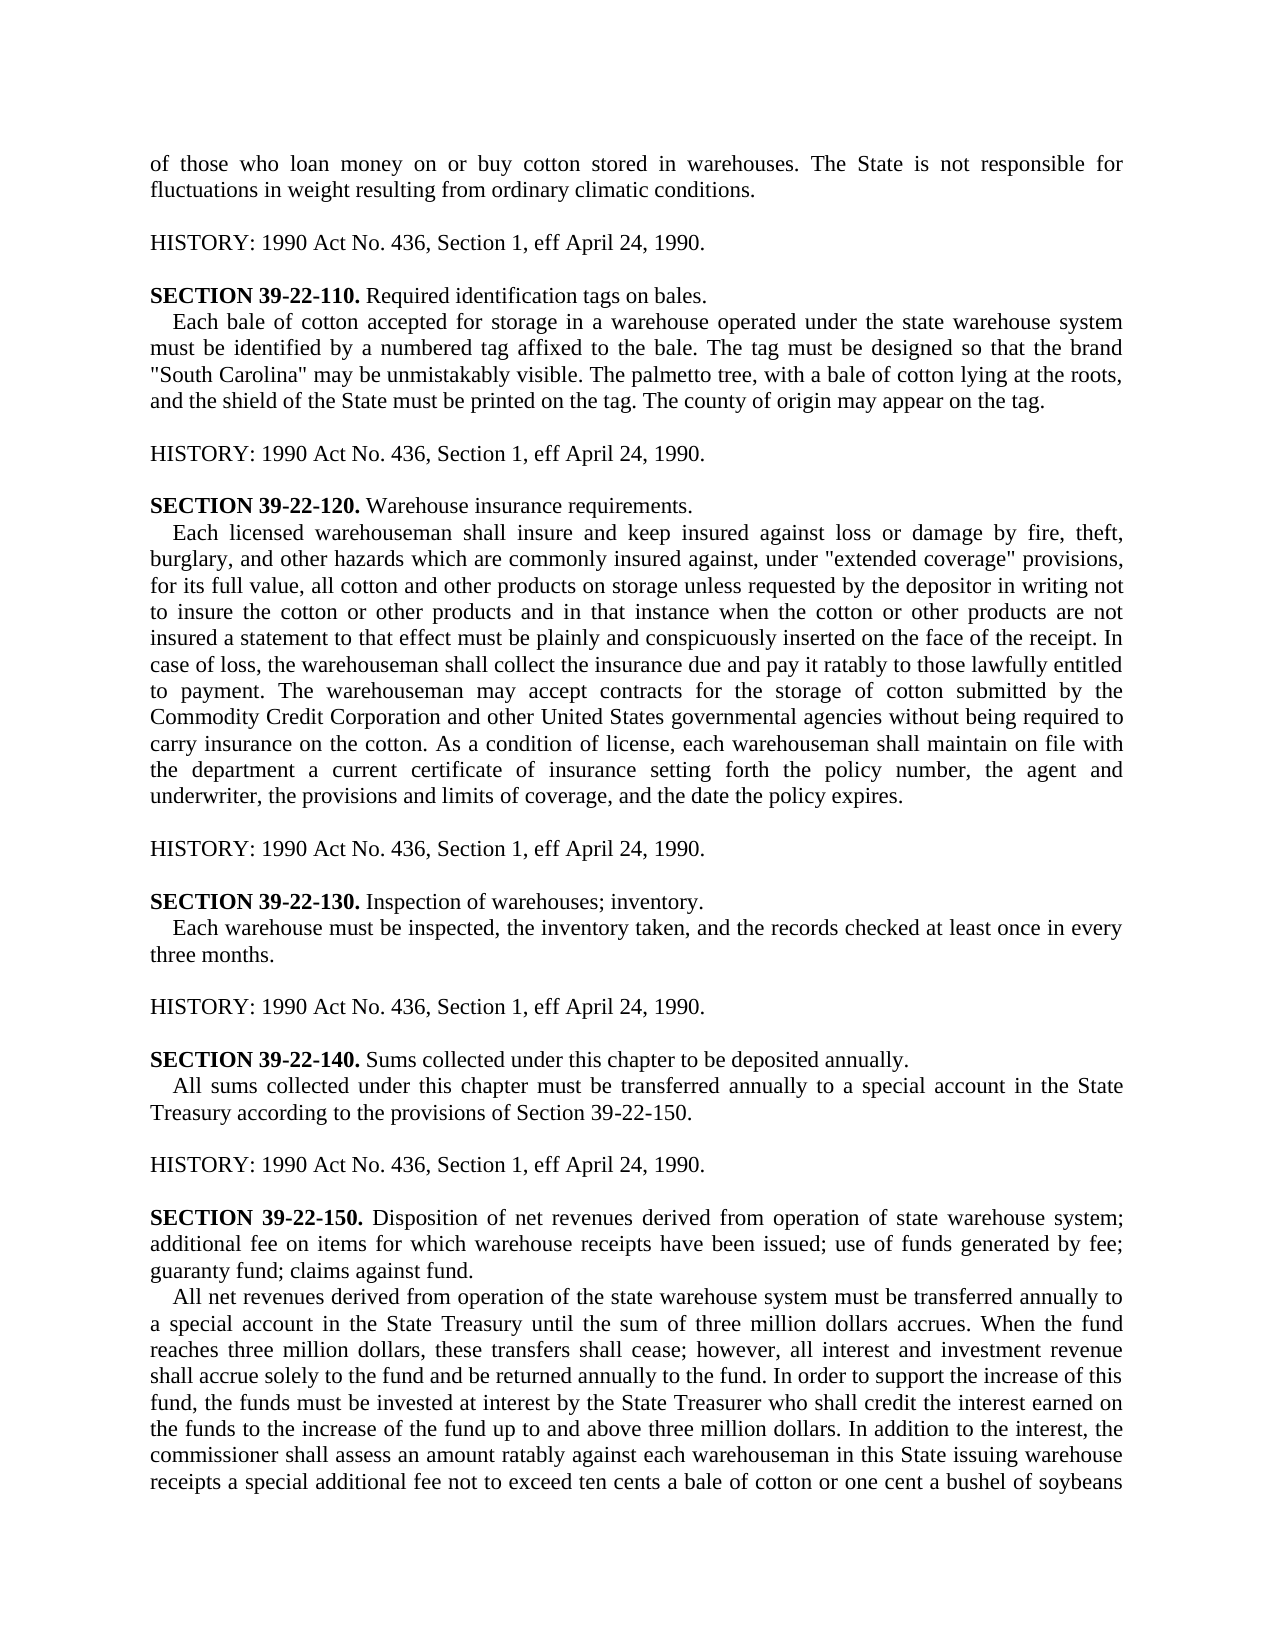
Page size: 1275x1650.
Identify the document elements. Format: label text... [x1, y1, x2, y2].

text HISTORY: 1990 Act No. 436, Section 1, eff April 24, 1990. [150, 229, 1125, 255]
text SECTION 39-22-120. Warehouse insurance requirements. [150, 493, 1125, 519]
text SECTION 39-22-110. Required identification tags on bales. [150, 282, 1125, 308]
text HISTORY: 1990 Act No. 436, Section 1, eff April 24, 1990. [150, 440, 1125, 466]
text Each licensed warehouseman shall insure and keep insured against loss or damage by fire, theft, burglary, and other hazards which are commonly insured against, under "extended coverage" provisions, for its full value, all cotton and other products on storage unless requested by the depositor in writing not to insure the cotton or other products and in that instance when the cotton or other products are not insured a statement to that effect must be plainly and conspicuously inserted on the face of the receipt. In case of loss, the warehouseman shall collect the insurance due and pay it ratably to those lawfully entitled to payment. The warehouseman may accept contracts for the storage of cotton submitted by the Commodity Credit Corporation and other United States governmental agencies without being required to carry insurance on the cotton. As a condition of license, each warehouseman shall maintain on file with the department a current certificate of insurance setting forth the policy number, the agent and underwriter, the provisions and limits of coverage, and the date the policy expires. [150, 519, 1125, 809]
text SECTION 39-22-150. Disposition of net revenues derived from operation of state warehouse system; additional fee on items for which warehouse receipts have been issued; use of funds generated by fee; guaranty fund; claims against fund. [150, 1204, 1125, 1283]
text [150, 1283, 1125, 1494]
text SECTION 39-22-130. Inspection of warehouses; inventory. [150, 888, 1125, 914]
text SECTION 39-22-140. Sums collected under this chapter to be deposited annually. [150, 1046, 1125, 1072]
text HISTORY: 1990 Act No. 436, Section 1, eff April 24, 1990. [150, 993, 1125, 1020]
text Each warehouse must be inspected, the inventory taken, and the records checked at least once in every three months. [150, 914, 1125, 967]
text HISTORY: 1990 Act No. 436, Section 1, eff April 24, 1990. [150, 835, 1125, 862]
text Each bale of cotton accepted for storage in a warehouse operated under the state warehouse system must be identified by a numbered tag affixed to the bale. The tag must be designed so that the brand "South Carolina" may be unmistakably visible. The palmetto tree, with a bale of cotton lying at the roots, and the shield of the State must be printed on the tag. The county of origin may appear on the tag. [150, 308, 1125, 413]
text All sums collected under this chapter must be transferred annually to a special account in the State Treasury according to the provisions of Section 39-22-150. [150, 1072, 1125, 1125]
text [150, 150, 1125, 203]
text HISTORY: 1990 Act No. 436, Section 1, eff April 24, 1990. [150, 1151, 1125, 1178]
